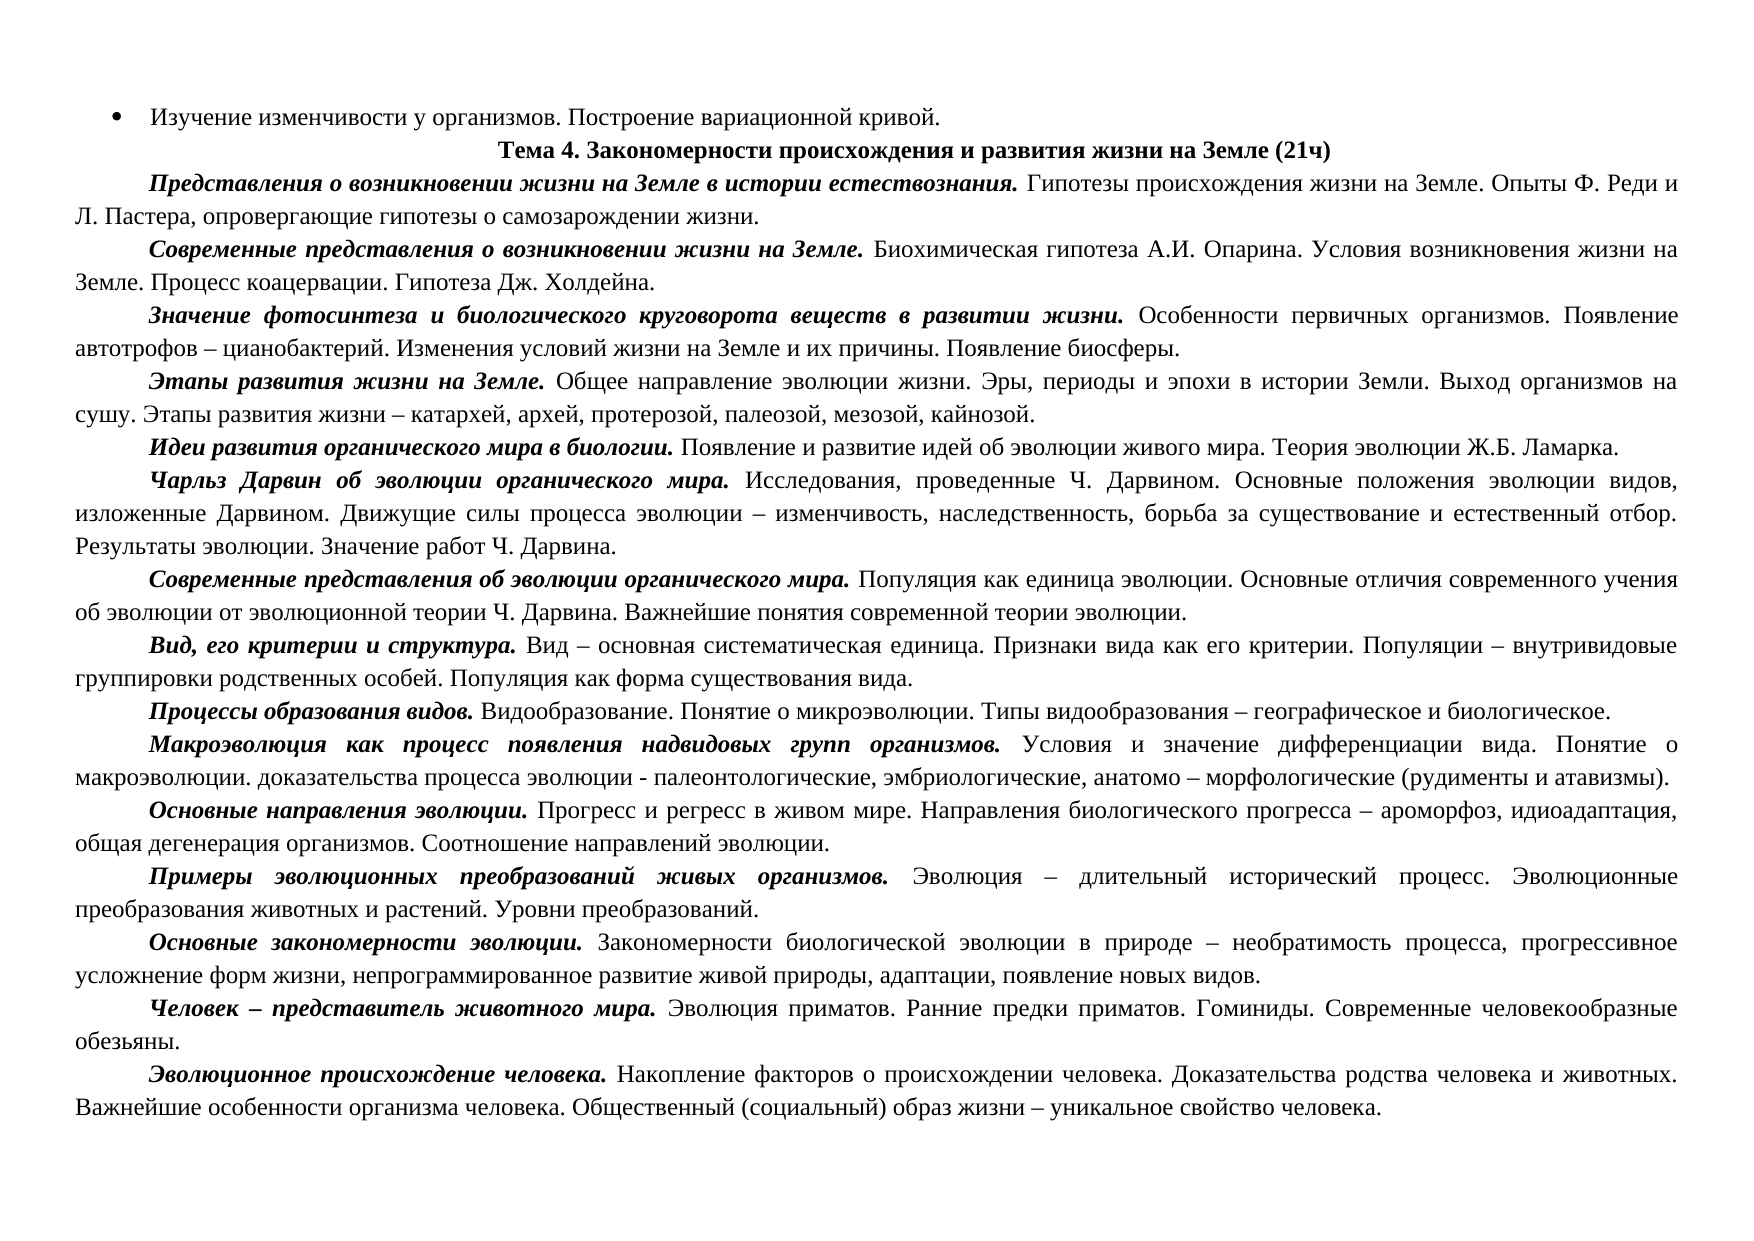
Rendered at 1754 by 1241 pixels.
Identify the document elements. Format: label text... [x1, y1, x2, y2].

text Чарльз Дарвин об эволюции органического мира. Исследования, проведенные Ч. Дарвином. Основные положения эволюции видов, изложенные Дарвином. Движущие силы процесса эволюции – изменчивость, наследственность, борьба за существование и естественный отбор. Результаты эволюции. Значение работ Ч. Дарвина. [75, 465, 1679, 560]
text Значение фотосинтеза и биологического круговорота веществ в развитии жизни. Особенности первичных организмов. Появление автотрофов – цианобактерий. Изменения условий жизни на Земле и их причины. Появление биосферы. [75, 300, 1679, 362]
text Современные представления об эволюции органического мира. Популяция как единица эволюции. Основные отличия современного учения об эволюции от эволюционной теории Ч. Дарвина. Важнейшие понятия современной теории эволюции. [75, 564, 1679, 626]
text Этапы развития жизни на Земле. Общее направление эволюции жизни. Эры, периоды и эпохи в истории Земли. Выход организмов на сушу. Этапы развития жизни – катархей, архей, протерозой, палеозой, мезозой, кайнозой. [75, 366, 1679, 428]
text Человек – представитель животного мира. Эволюция приматов. Ранние предки приматов. Гоминиды. Современные человекообразные обезьяны. [75, 993, 1679, 1055]
list Изучение изменчивости у организмов. Построение вариационной кривой. [112, 102, 1679, 131]
text Современные представления о возникновении жизни на Земле. Биохимическая гипотеза А.И. Опарина. Условия возникновения жизни на Земле. Процесс коацервации. Гипотеза Дж. Холдейна. [75, 234, 1679, 296]
text Основные направления эволюции. Прогресс и регресс в живом мире. Направления биологического прогресса – ароморфоз, идиоадаптация, общая дегенерация организмов. Соотношение направлений эволюции. [75, 795, 1679, 857]
text Примеры эволюционных преобразований живых организмов. Эволюция – длительный исторический процесс. Эволюционные преобразования животных и растений. Уровни преобразований. [75, 861, 1679, 923]
text Эволюционное происхождение человека. Накопление факторов о происхождении человека. Доказательства родства человека и животных. Важнейшие особенности организма человека. Общественный (социальный) образ жизни – уникальное свойство человека. [75, 1059, 1679, 1121]
text Процессы образования видов. Видообразование. Понятие о микроэволюции. Типы видообразования – географическое и биологическое. [75, 696, 1679, 725]
text Макроэволюция как процесс появления надвидовых групп организмов. Условия и значение дифференциации вида. Понятие о макроэволюции. доказательства процесса эволюции - палеонтологические, эмбриологические, анатомо – морфологические (рудименты и атавизмы). [75, 729, 1679, 791]
text Вид, его критерии и структура. Вид – основная систематическая единица. Признаки вида как его критерии. Популяции – внутривидовые группировки родственных особей. Популяция как форма существования вида. [75, 630, 1679, 692]
text Основные закономерности эволюции. Закономерности биологической эволюции в природе – необратимость процесса, прогрессивное усложнение форм жизни, непрограммированное развитие живой природы, адаптации, появление новых видов. [75, 927, 1679, 989]
text Тема 4. Закономерности происхождения и развития жизни на Земле (21ч) [150, 135, 1679, 163]
text Представления о возникновении жизни на Земле в истории естествознания. Гипотезы происхождения жизни на Земле. Опыты Ф. Реди и Л. Пастера, опровергающие гипотезы о самозарождении жизни. [75, 168, 1679, 229]
text Идеи развития органического мира в биологии. Появление и развитие идей об эволюции живого мира. Теория эволюции Ж.Б. Ламарка. [75, 432, 1679, 461]
